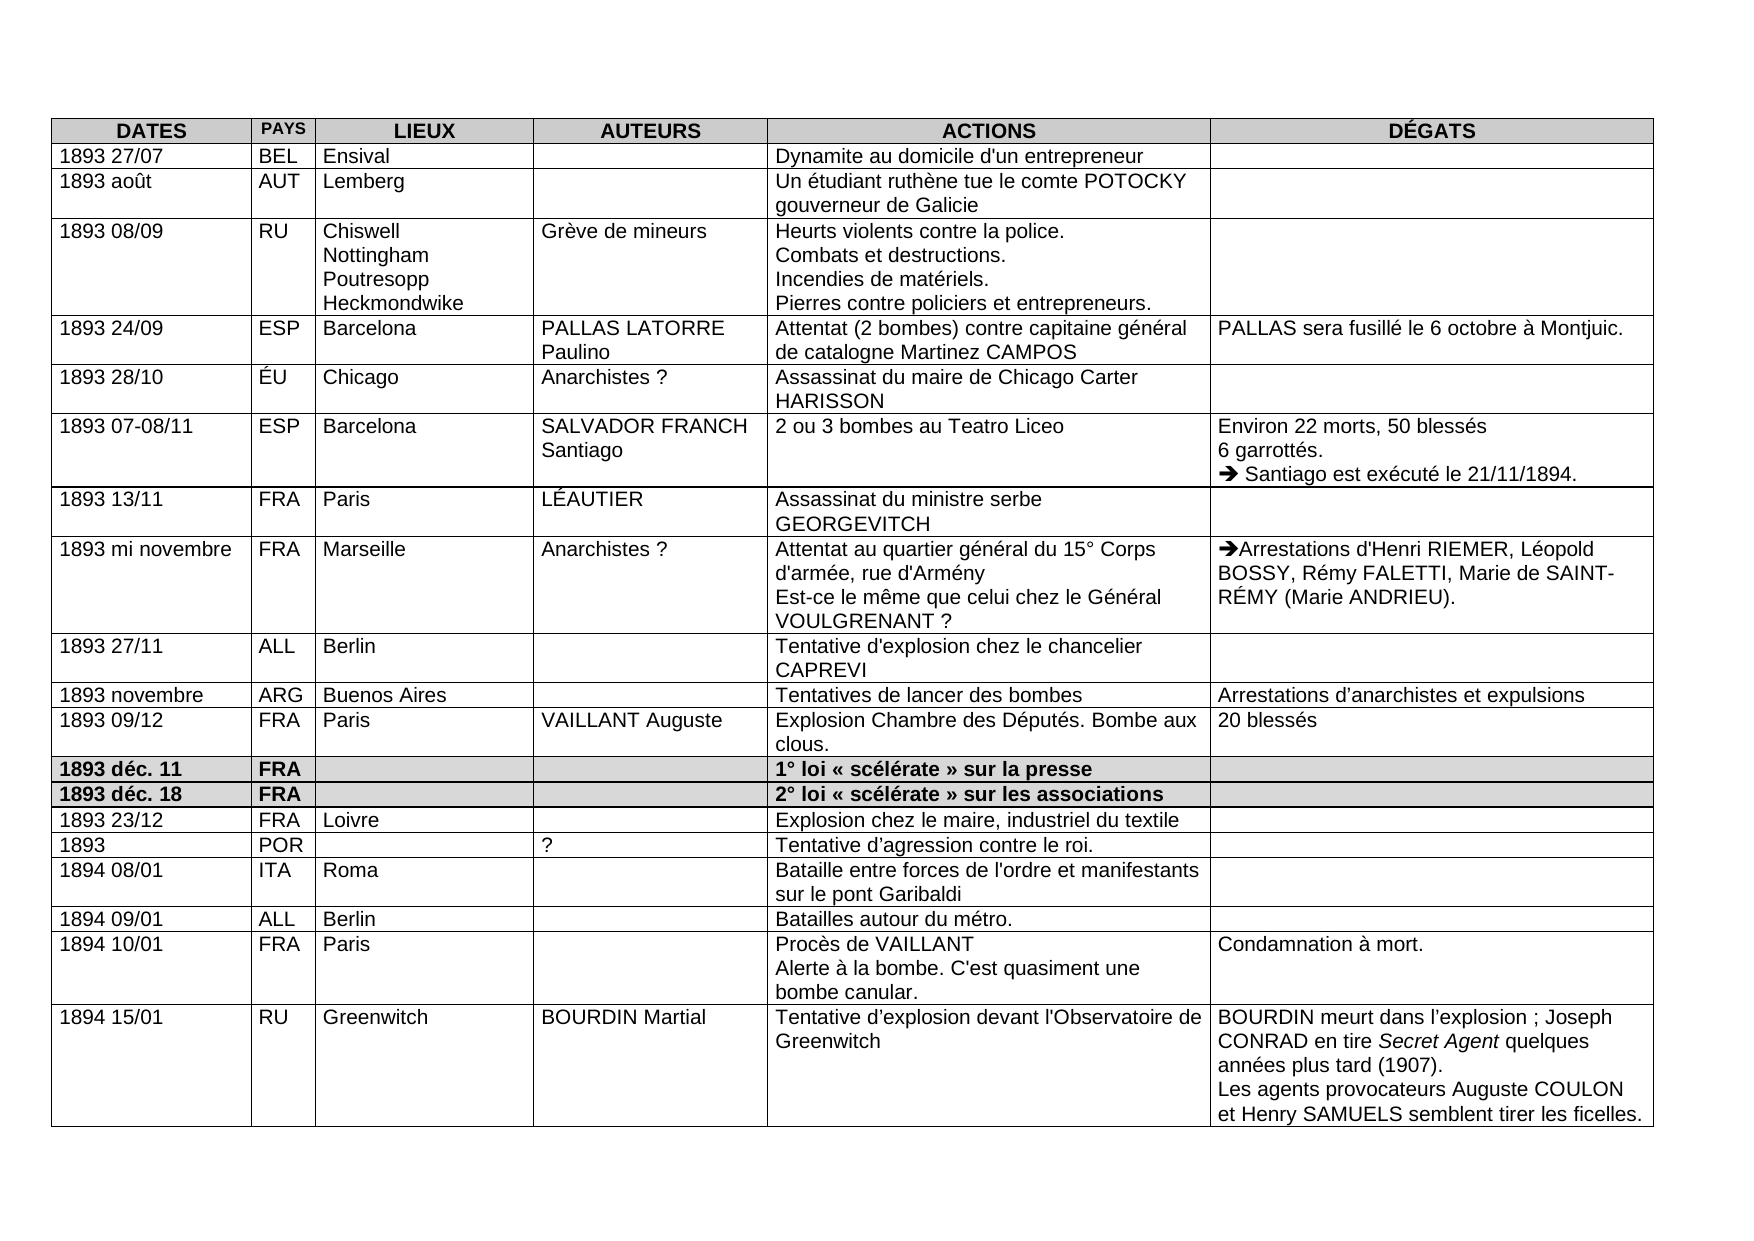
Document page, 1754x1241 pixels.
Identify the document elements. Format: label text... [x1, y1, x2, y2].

table_cell Paris [316, 932, 533, 1004]
table_cell [534, 858, 767, 906]
table_cell [1211, 488, 1653, 536]
table_cell 1894 10/01 [52, 932, 251, 1004]
table_cell [534, 808, 767, 832]
table_cell Attentat (2 bombes) contre capitaine général de catalogne Martinez CAMPOS [768, 316, 1210, 364]
table_cell ? [534, 833, 767, 857]
table_cell [1211, 634, 1653, 682]
table_cell 2° loi « scélérate » sur les associations [768, 783, 1210, 806]
table_cell por [252, 833, 315, 857]
table_cell 1° loi « scélérate » sur la presse [768, 757, 1210, 781]
table_cell 1893 [52, 833, 251, 857]
table_cell [1211, 858, 1653, 906]
table_cell BOURDIN meurt dans l’explosion ; Joseph CONRAD en tire Secret Agent quelques années plus tard (1907). Les agents provocateurs Auguste COULON et Henry SAMUELS semblent tirer les ficelles. [1211, 1005, 1653, 1126]
table_cell 1893 23/12 [52, 808, 251, 832]
table_cell 1893 07-08/11 [52, 414, 251, 486]
table_cell 1893 déc. 11 [52, 757, 251, 781]
table_cell Ensival [316, 144, 533, 168]
table_cell LÉAUTIER [534, 488, 767, 536]
table_cell Heurts violents contre la police. Combats et destructions. Incendies de matériels. Pierres contre policiers et entrepreneurs. [768, 219, 1210, 315]
table_cell Explosion Chambre des Députés. Bombe aux clous. [768, 708, 1210, 756]
table_cell 1893 novembre [52, 683, 251, 707]
table_cell Explosion chez le maire, industriel du textile [768, 808, 1210, 832]
table_cell Un étudiant ruthène tue le comte POTOCKY gouverneur de Galicie [768, 169, 1210, 217]
table_header DATES [52, 119, 251, 143]
table_cell Barcelona [316, 316, 533, 364]
table_cell bel [252, 144, 315, 168]
table_cell [1211, 833, 1653, 857]
table_cell 1893 27/11 [52, 634, 251, 682]
table_cell Bataille entre forces de l'ordre et manifestants sur le pont Garibaldi [768, 858, 1210, 906]
table_cell [534, 783, 767, 806]
table_cell BOURDIN Martial [534, 1005, 767, 1126]
table_cell Berlin [316, 634, 533, 682]
table_cell Berlin [316, 907, 533, 931]
table_cell 1894 15/01 [52, 1005, 251, 1126]
table_cell fra [252, 488, 315, 536]
table_cell 1893 28/10 [52, 365, 251, 413]
table_cell 1893 09/12 [52, 708, 251, 756]
table_cell FRA [252, 537, 315, 633]
table_cell Buenos Aires [316, 683, 533, 707]
table_cell Chicago [316, 365, 533, 413]
table_cell FRA [252, 708, 315, 756]
table_cell Procès de VAILLANT Alerte à la bombe. C'est quasiment une bombe canular. [768, 932, 1210, 1004]
table_cell 1893 08/09 [52, 219, 251, 315]
table_cell 1893 27/07 [52, 144, 251, 168]
table_cell [534, 144, 767, 168]
table_cell Marseille [316, 537, 533, 633]
table_cell éu [252, 365, 315, 413]
table_cell 20 blessés [1211, 708, 1653, 756]
table_cell [1211, 365, 1653, 413]
table_cell 1893 déc. 18 [52, 783, 251, 806]
table_cell Anarchistes ? [534, 537, 767, 633]
table_cell [1211, 219, 1653, 315]
table_cell [1211, 783, 1653, 806]
table_header LIEUX [316, 119, 533, 143]
table_cell ESP [252, 316, 315, 364]
table_cell [1211, 808, 1653, 832]
table_cell arg [252, 683, 315, 707]
table_cell [316, 833, 533, 857]
table_cell Paris [316, 708, 533, 756]
table_cell Paris [316, 488, 533, 536]
table_cell Roma [316, 858, 533, 906]
table_cell FRA [252, 757, 315, 781]
table_cell [1211, 907, 1653, 931]
table_header ACTIONS [768, 119, 1210, 143]
table_cell [534, 932, 767, 1004]
table_cell Arrestations d'Henri RIEMER, Léopold BOSSY, Rémy FALETTI, Marie de SAINT-RÉMY (Marie ANDRIEU). [1211, 537, 1653, 633]
table_cell Tentatives de lancer des bombes [768, 683, 1210, 707]
table_cell all [252, 634, 315, 682]
table_cell FRA [252, 783, 315, 806]
table_cell [534, 634, 767, 682]
table_cell 1893 13/11 [52, 488, 251, 536]
table_cell fra [252, 808, 315, 832]
table_cell [1211, 757, 1653, 781]
table_cell ru [252, 219, 315, 315]
table_cell 1893 août [52, 169, 251, 217]
table_cell Arrestations d’anarchistes et expulsions [1211, 683, 1653, 707]
table_header DÉGATS [1211, 119, 1653, 143]
table_cell Assassinat du maire de Chicago Carter HARISSON [768, 365, 1210, 413]
table_header PAYS [252, 119, 315, 143]
table_cell Tentative d’explosion devant l'Observatoire de Greenwitch [768, 1005, 1210, 1126]
table_cell Condamnation à mort. [1211, 932, 1653, 1004]
table_cell FRA [252, 932, 315, 1004]
table_cell [534, 757, 767, 781]
table_cell Lemberg [316, 169, 533, 217]
table_cell Loivre [316, 808, 533, 832]
table_cell 2 ou 3 bombes au Teatro Liceo [768, 414, 1210, 486]
table_cell Attentat au quartier général du 15° Corps d'armée, rue d'Armény Est-ce le même que celui chez le Général VOULGRENANT ? [768, 537, 1210, 633]
table_cell Tentative d’agression contre le roi. [768, 833, 1210, 857]
table_cell ESP [252, 414, 315, 486]
table_cell ru [252, 1005, 315, 1126]
table_cell Tentative d'explosion chez le chancelier CAPREVI [768, 634, 1210, 682]
table_cell Assassinat du ministre serbe GEORGEVITCH [768, 488, 1210, 536]
table_cell 1893 24/09 [52, 316, 251, 364]
table_header AUTEURS [534, 119, 767, 143]
table_cell PALLAS LATORRE Paulino [534, 316, 767, 364]
table_cell all [252, 907, 315, 931]
table_cell 1893 mi novembre [52, 537, 251, 633]
table_cell [534, 907, 767, 931]
table_cell [534, 683, 767, 707]
table_cell [534, 169, 767, 217]
table_cell Chiswell Nottingham Poutresopp Heckmondwike [316, 219, 533, 315]
table_cell Grève de mineurs [534, 219, 767, 315]
table_cell Environ 22 morts, 50 blessés 6 garrottés. Santiago est exécuté le 21/11/1894. [1211, 414, 1653, 486]
table_cell 1894 09/01 [52, 907, 251, 931]
table_cell Greenwitch [316, 1005, 533, 1126]
table_cell [316, 783, 533, 806]
table_cell SALVADOR FRANCH Santiago [534, 414, 767, 486]
table_cell PALLAS sera fusillé le 6 octobre à Montjuic. [1211, 316, 1653, 364]
table_cell [1211, 144, 1653, 168]
table_cell VAILLANT Auguste [534, 708, 767, 756]
table_cell Dynamite au domicile d'un entrepreneur [768, 144, 1210, 168]
table_cell ita [252, 858, 315, 906]
table_cell Barcelona [316, 414, 533, 486]
table_cell Batailles autour du métro. [768, 907, 1210, 931]
table_cell [1211, 169, 1653, 217]
table_cell [316, 757, 533, 781]
table_cell Anarchistes ? [534, 365, 767, 413]
table_cell 1894 08/01 [52, 858, 251, 906]
table_cell aut [252, 169, 315, 217]
